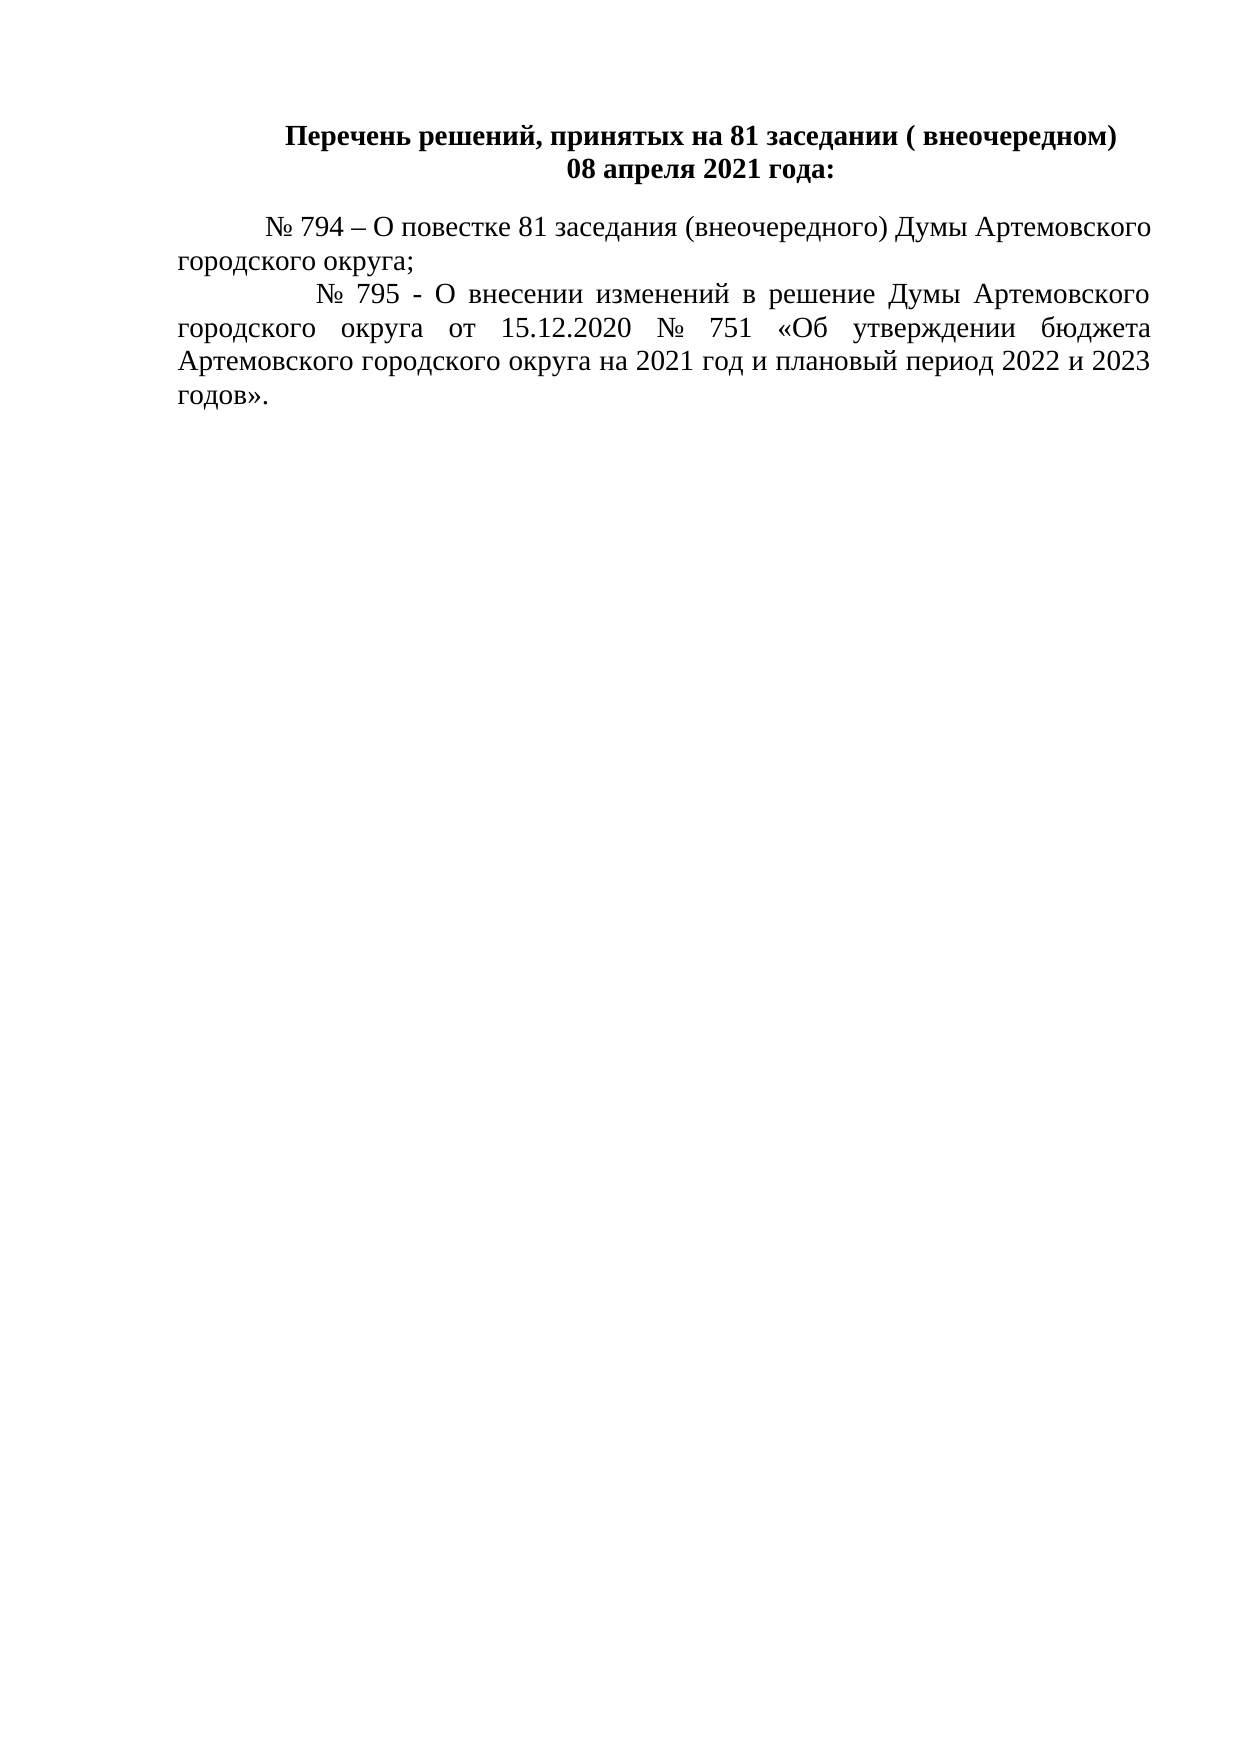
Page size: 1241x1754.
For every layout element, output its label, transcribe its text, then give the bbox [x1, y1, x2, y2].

text № 795 - О внесении изменений в решение Думы Артемовского городского округа от 15.12.2020 № 751 «Об утверждении бюджета Артемовского городского округа на 2021 год и плановый период 2022 и 2023 годов». [177, 276, 1152, 411]
text № 794 – О повестке 81 заседания (внеочередного) Думы Артемовского городского округа; [177, 209, 1152, 276]
text 08 апреля 2021 года: [177, 152, 1149, 185]
text Перечень решений, принятых на 81 заседании ( внеочередном) [177, 118, 1149, 152]
